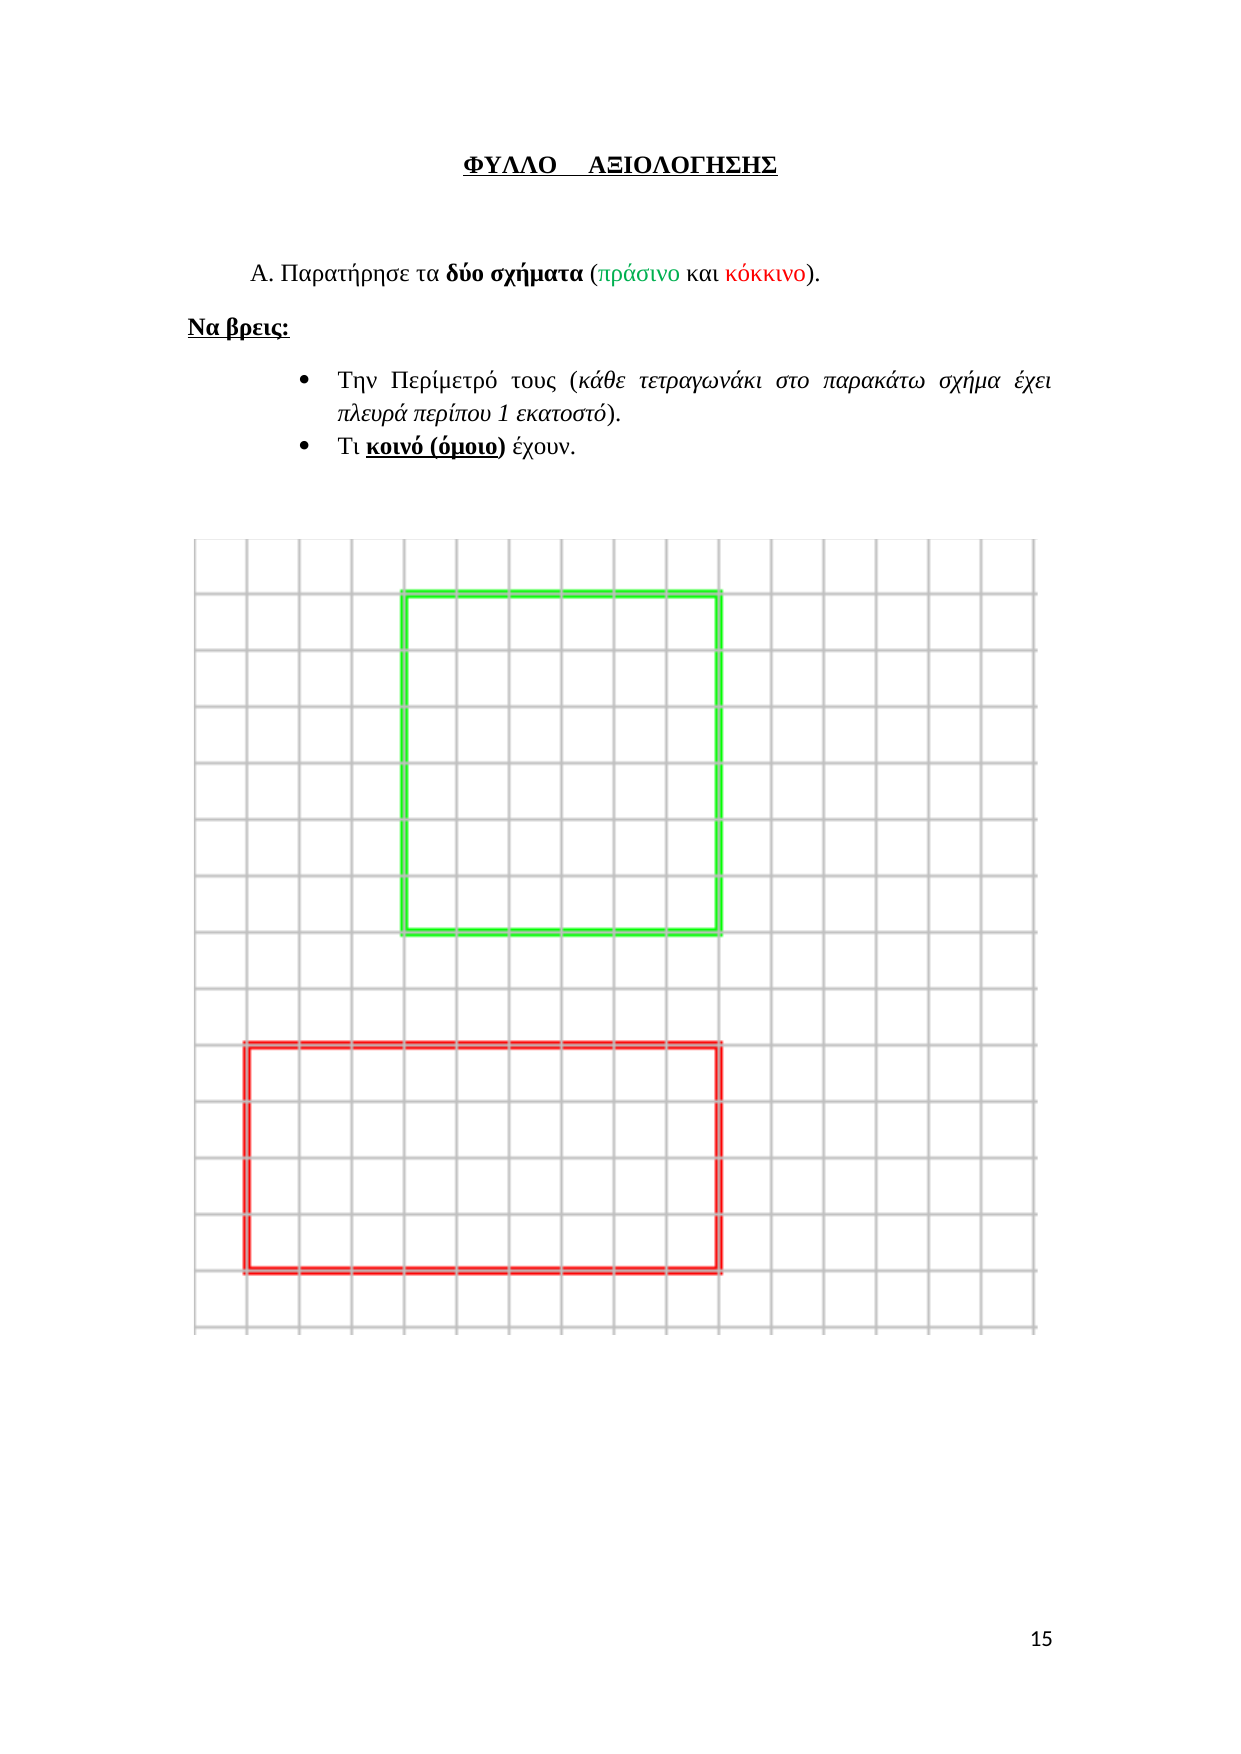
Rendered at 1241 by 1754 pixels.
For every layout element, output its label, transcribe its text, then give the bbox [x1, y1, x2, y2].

text Α. Παρατήρησε τα δύο σχήματα (πράσινο και κόκκινο). [187, 258, 1053, 286]
list Την Περίμετρό τους (κάθε τετραγωνάκι στο παρακάτω σχήμα έχει πλευρά περίπου 1 εκατοστό). [300, 365, 1053, 427]
picture [193, 539, 1038, 1335]
list Τι κοινό (όμοιο) έχουν. [300, 431, 1053, 460]
text Να βρεις: [187, 312, 1053, 340]
text ΦΥΛΛΟ ΑΞΙΟΛΟΓΗΣΗΣ [187, 150, 1053, 179]
